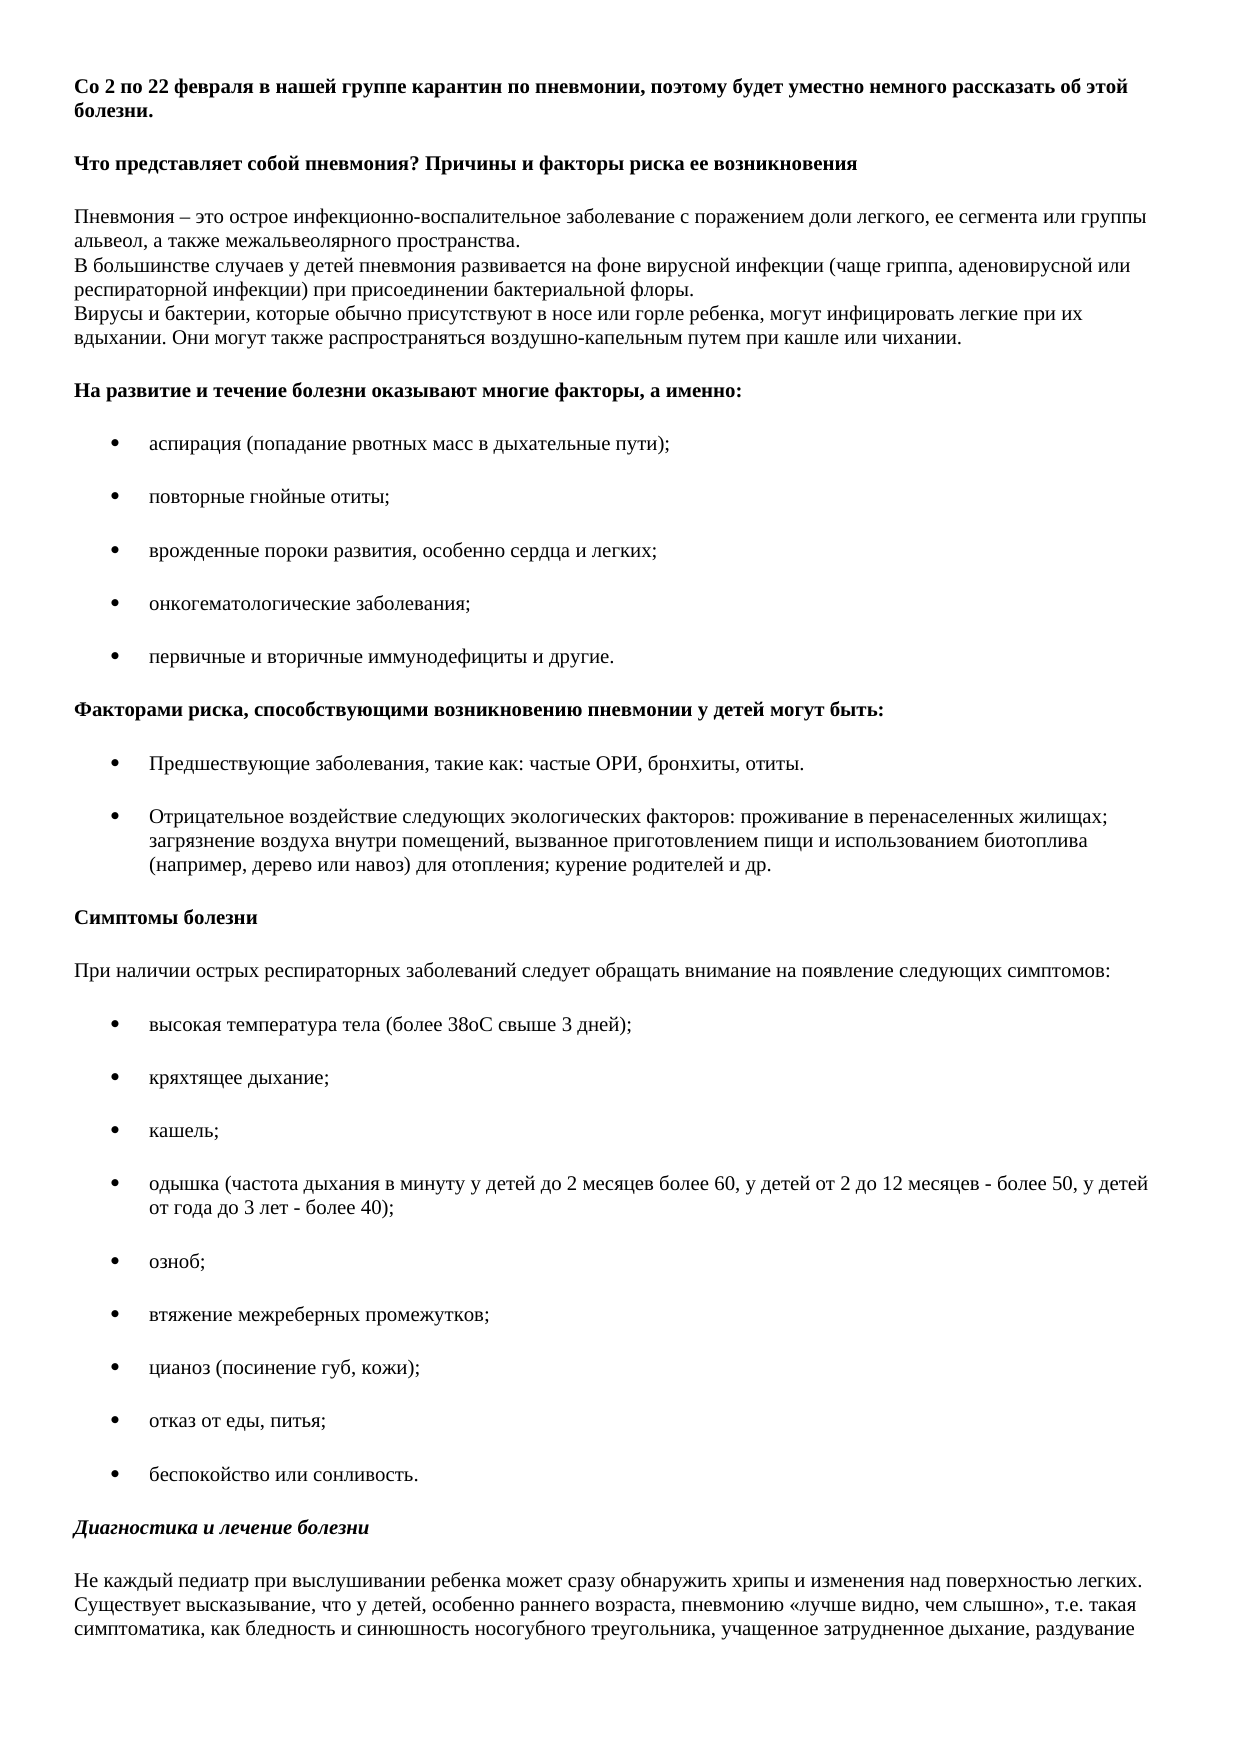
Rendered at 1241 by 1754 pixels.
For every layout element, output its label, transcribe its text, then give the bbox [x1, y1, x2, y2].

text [74, 1592, 1152, 1640]
list цианоз (посинение губ, кожи); [111, 1355, 1152, 1379]
list Предшествующие заболевания, такие как: частые ОРИ, бронхиты, отиты. [111, 751, 1152, 774]
text Со 2 по 22 февраля в нашей группе карантин по пневмонии, поэтому будет уместно немного рассказать об этой болезни. [74, 74, 1152, 122]
text В большинстве случаев у детей пневмония развивается на фоне вирусной инфекции (чаще гриппа, аденовирусной или респираторной инфекции) при присоединении бактериальной флоры. [74, 252, 1152, 301]
list Отрицательное воздействие следующих экологических факторов: проживание в перенаселенных жилищах; загрязнение воздуха внутри помещений, вызванное приготовлением пищи и использованием биотоплива (например, дерево или навоз) для отопления; курение родителей и др. [111, 804, 1152, 876]
list кряхтящее дыхание; [111, 1065, 1152, 1089]
text Диагностика и лечение болезни [74, 1515, 1152, 1539]
text При наличии острых респираторных заболеваний следует обращать внимание на появление следующих симптомов: [74, 958, 1152, 982]
list кашель; [111, 1118, 1152, 1142]
list высокая температура тела (более 38оС свыше 3 дней); [111, 1012, 1152, 1036]
text Симптомы болезни [74, 905, 1152, 929]
list повторные гнойные отиты; [111, 484, 1152, 508]
text Пневмония – это острое инфекционно-воспалительное заболевание с поражением доли легкого, ее сегмента или группы альвеол, а также межальвеолярного пространства. [74, 204, 1152, 252]
list врожденные пороки развития, особенно сердца и легких; [111, 538, 1152, 562]
text Не каждый педиатр при выслушивании ребенка может сразу обнаружить хрипы и изменения над поверхностью легких. [74, 1568, 1152, 1592]
list озноб; [111, 1248, 1152, 1273]
text На развитие и течение болезни оказывают многие факторы, а именно: [74, 378, 1152, 402]
list беспокойство или сонливость. [111, 1461, 1152, 1486]
list первичные и вторичные иммунодефициты и другие. [111, 644, 1152, 668]
list отказ от еды, питья; [111, 1408, 1152, 1432]
list аспирация (попадание рвотных масс в дыхательные пути); [111, 431, 1152, 455]
list втяжение межреберных промежутков; [111, 1302, 1152, 1326]
text Вирусы и бактерии, которые обычно присутствуют в носе или горле ребенка, могут инфицировать легкие при их вдыхании. Они могут также распространяться воздушно-капельным путем при кашле или чихании. [74, 301, 1152, 349]
text Факторами риска, способствующими возникновению пневмонии у детей могут быть: [74, 697, 1152, 721]
list онкогематологические заболевания; [111, 591, 1152, 615]
text Что представляет собой пневмония? Причины и факторы риска ее возникновения [74, 151, 1152, 175]
list одышка (частота дыхания в минуту у детей до 2 месяцев более 60, у детей от 2 до 12 месяцев - более 50, у детей от года до 3 лет - более 40); [111, 1171, 1152, 1219]
